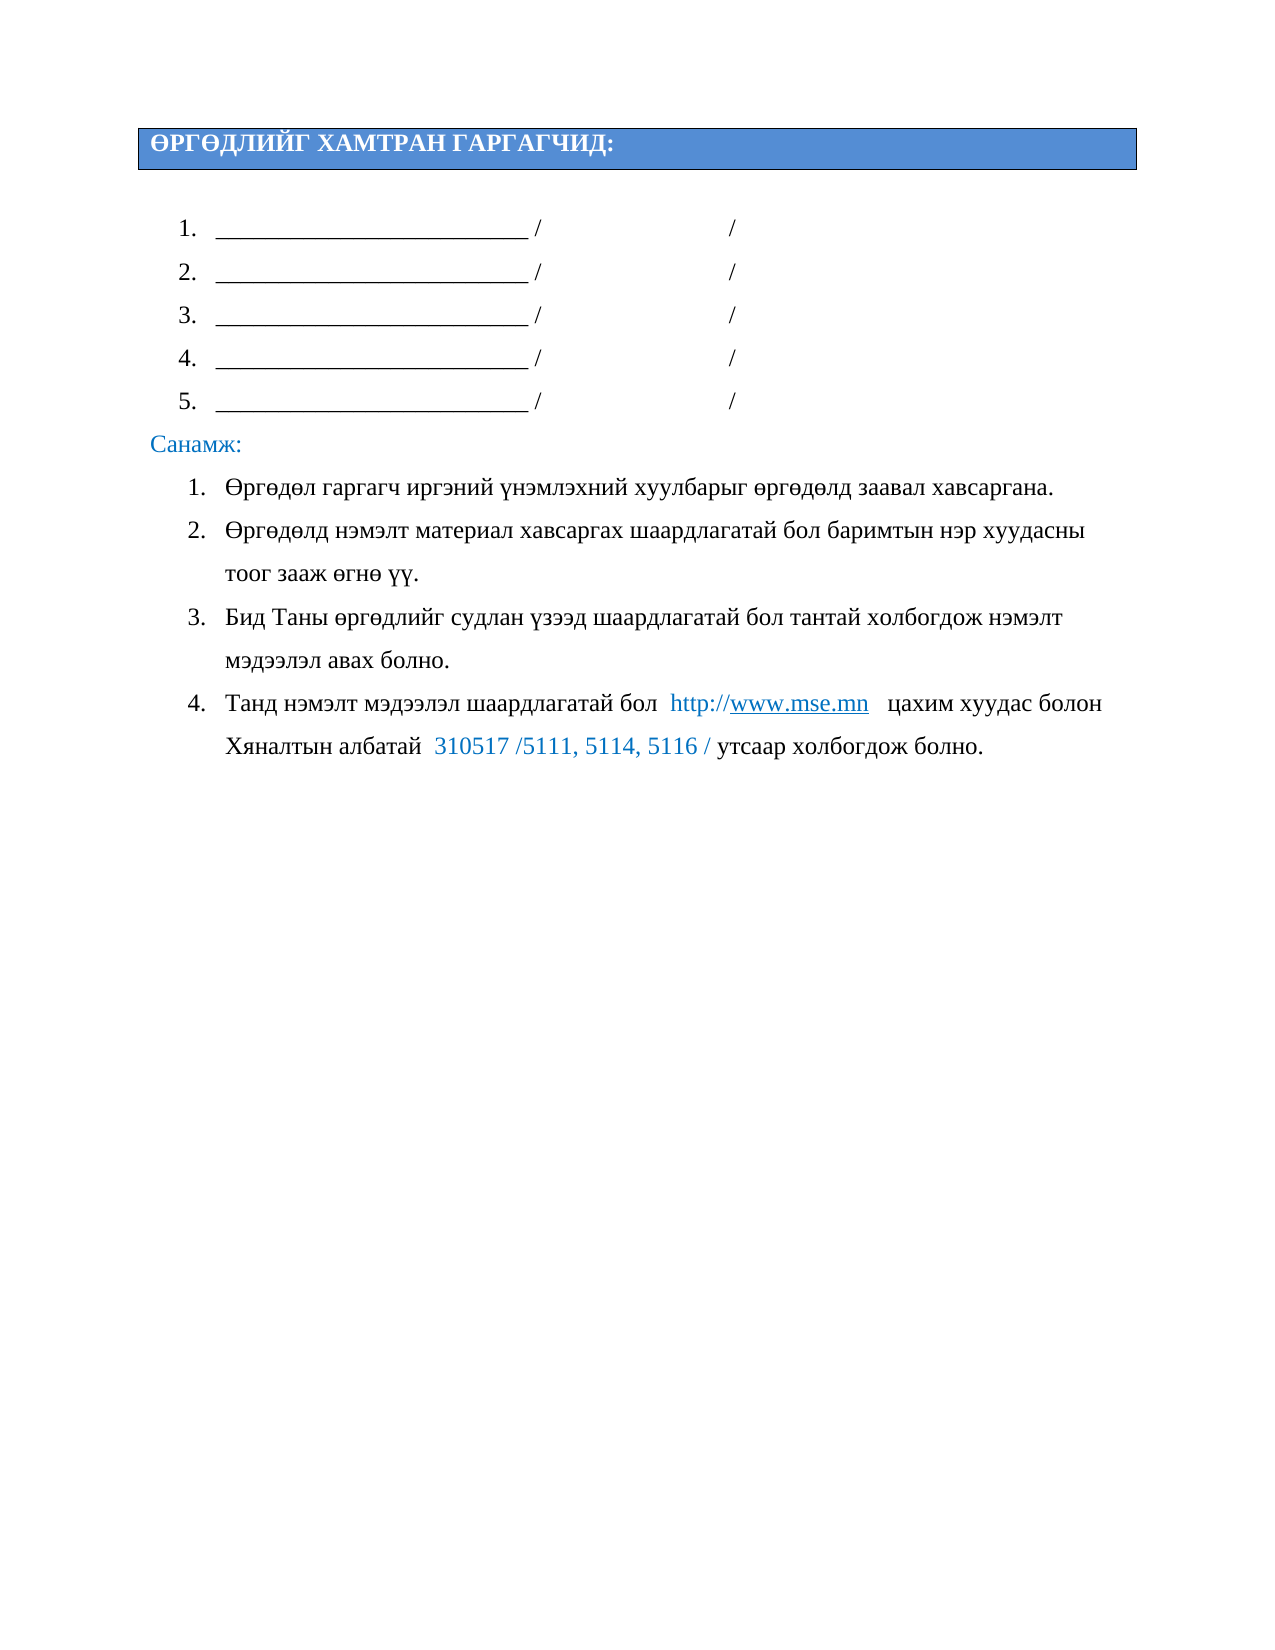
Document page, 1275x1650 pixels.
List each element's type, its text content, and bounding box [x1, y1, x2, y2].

list Өргөдөл гаргагч иргэний үнэмлэхний хуулбарыг өргөдөлд заавал хавсаргана. [187, 472, 1125, 501]
list _________________________ / / [178, 213, 1125, 242]
list _________________________ / / [178, 257, 1125, 285]
table_header ӨРГӨДЛИЙГ ХАМТРАН ГАРГАГЧИД: [139, 129, 1136, 169]
text Санамж: [150, 429, 1125, 458]
list Өргөдөлд нэмэлт материал хавсаргах шаардлагатай бол баримтын нэр хуудасны тоог зааж өгнө үү. [187, 515, 1125, 587]
list Танд нэмэлт мэдээлэл шаардлагатай бол http://www.mse.mn цахим хуудас болон Хяналтын албатай 310517 /5111, 5114, 5116 / утсаар холбогдож болно. [187, 688, 1125, 760]
list _________________________ / / [178, 343, 1125, 372]
list _________________________ / / [178, 300, 1125, 328]
list _________________________ / / [178, 386, 1125, 415]
list Бид Таны өргөдлийг судлан үзээд шаардлагатай бол тантай холбогдож нэмэлт мэдээлэл авах болно. [187, 602, 1125, 673]
